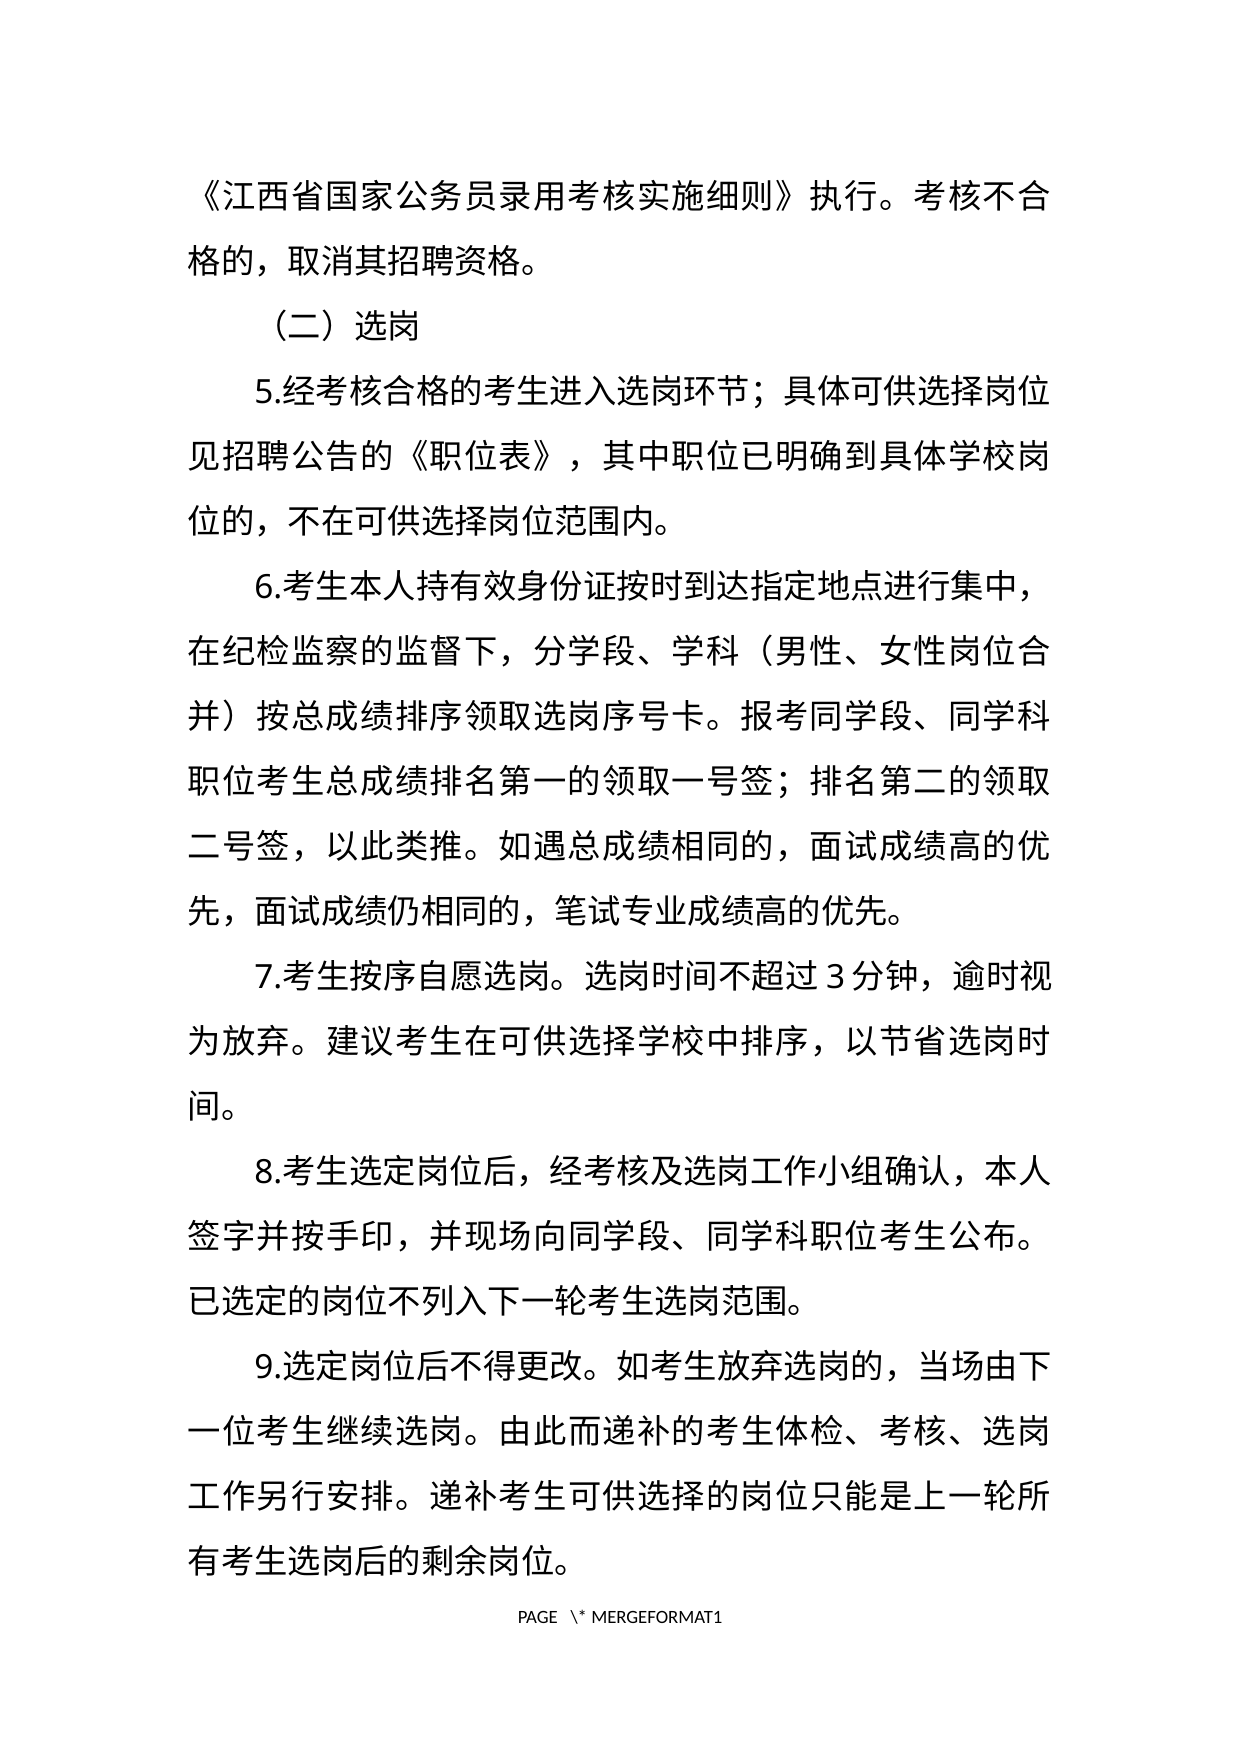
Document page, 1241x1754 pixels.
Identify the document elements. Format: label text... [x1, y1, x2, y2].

text （二）选岗 [187, 292, 1053, 357]
text 7.考生按序自愿选岗。选岗时间不超过3分钟，逾时视为放弃。建议考生在可供选择学校中排序，以节省选岗时间。 [187, 942, 1053, 1137]
text 8.考生选定岗位后，经考核及选岗工作小组确认，本人签字并按手印，并现场向同学段、同学科职位考生公布。已选定的岗位不列入下一轮考生选岗范围。 [187, 1137, 1053, 1332]
text 5.经考核合格的考生进入选岗环节；具体可供选择岗位见招聘公告的《职位表》，其中职位已明确到具体学校岗位的，不在可供选择岗位范围内。 [187, 357, 1053, 552]
text 6.考生本人持有效身份证按时到达指定地点进行集中，在纪检监察的监督下，分学段、学科（男性、女性岗位合并）按总成绩排序领取选岗序号卡。报考同学段、同学科职位考生总成绩排名第一的领取一号签；排名第二的领取二号签，以此类推。如遇总成绩相同的，面试成绩高的优先，面试成绩仍相同的，笔试专业成绩高的优先。 [187, 552, 1053, 942]
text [187, 162, 1053, 292]
text 9.选定岗位后不得更改。如考生放弃选岗的，当场由下一位考生继续选岗。由此而递补的考生体检、考核、选岗工作另行安排。递补考生可供选择的岗位只能是上一轮所有考生选岗后的剩余岗位。 [187, 1332, 1053, 1592]
